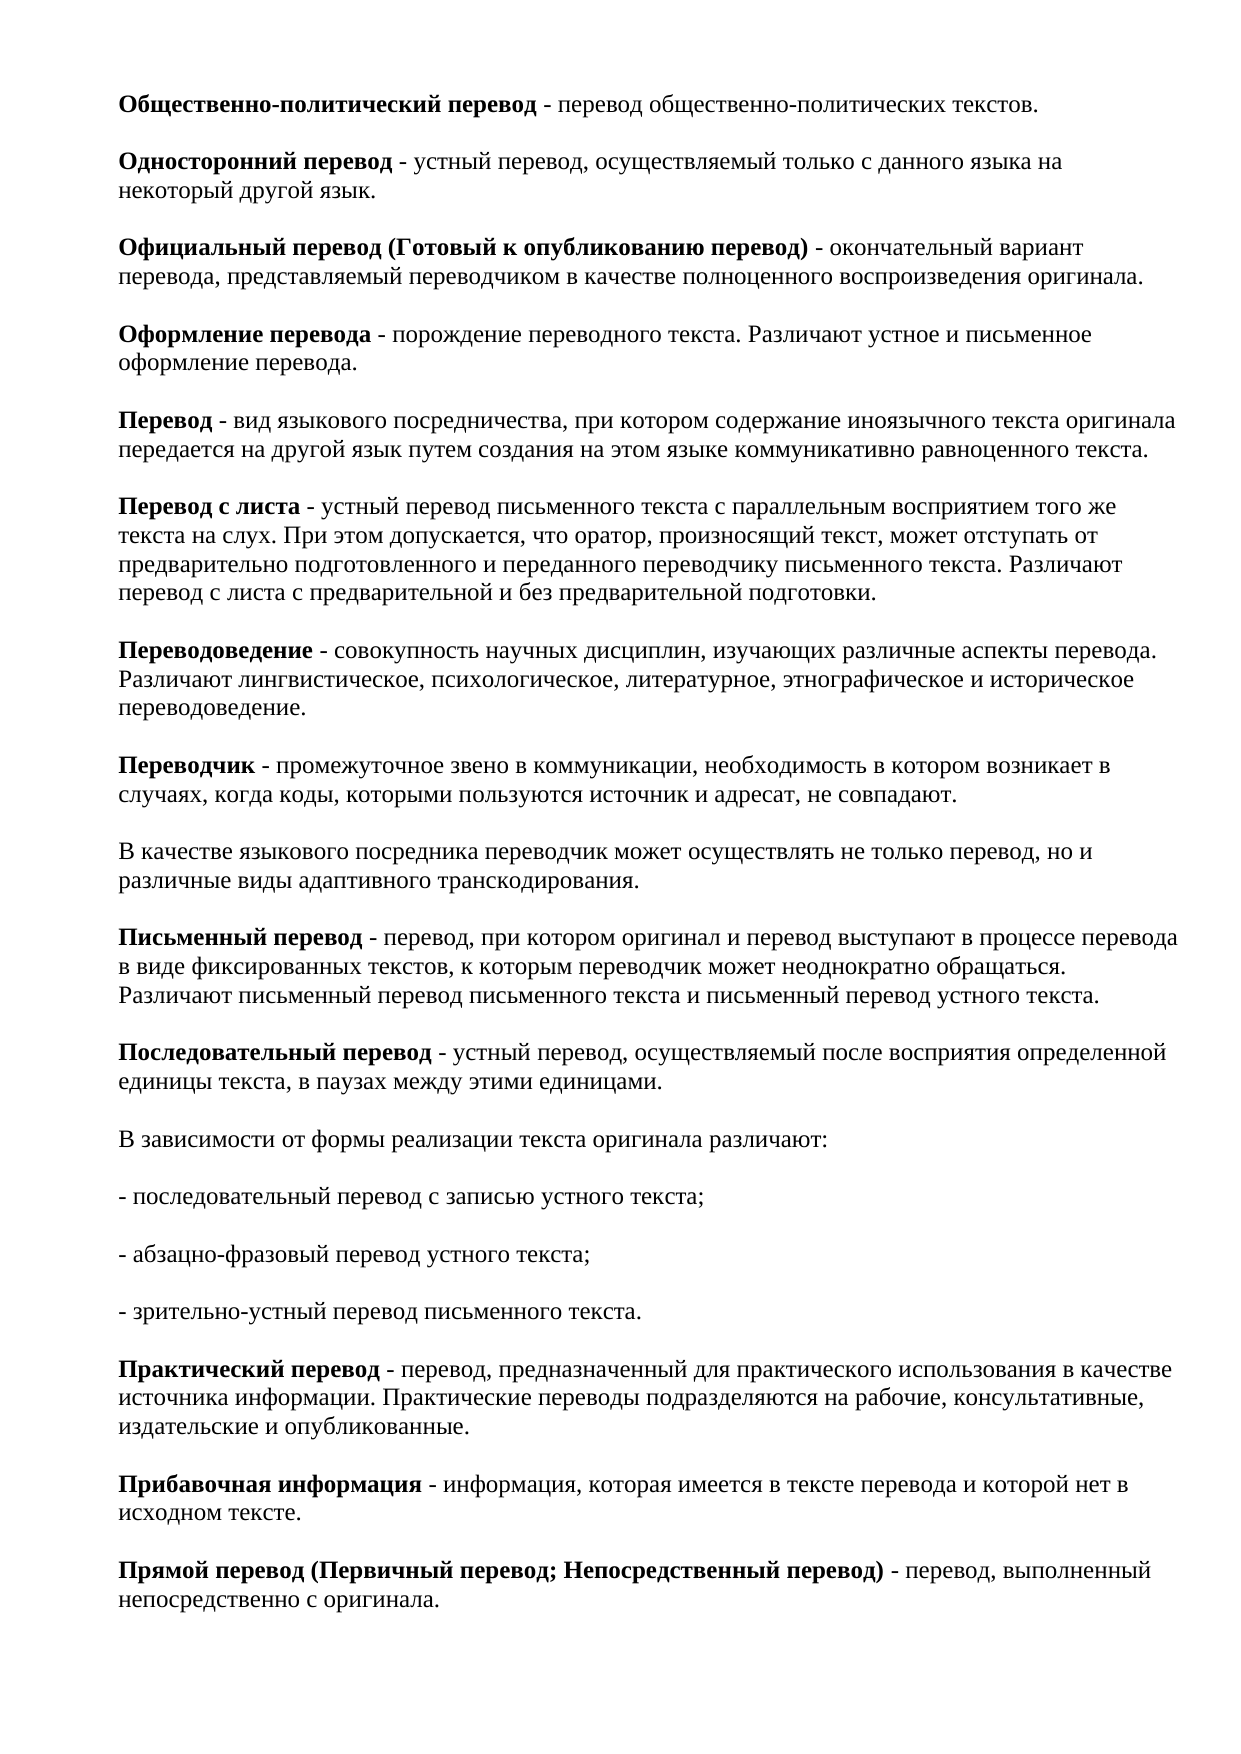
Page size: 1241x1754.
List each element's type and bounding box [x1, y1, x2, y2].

text [118, 89, 1181, 1641]
